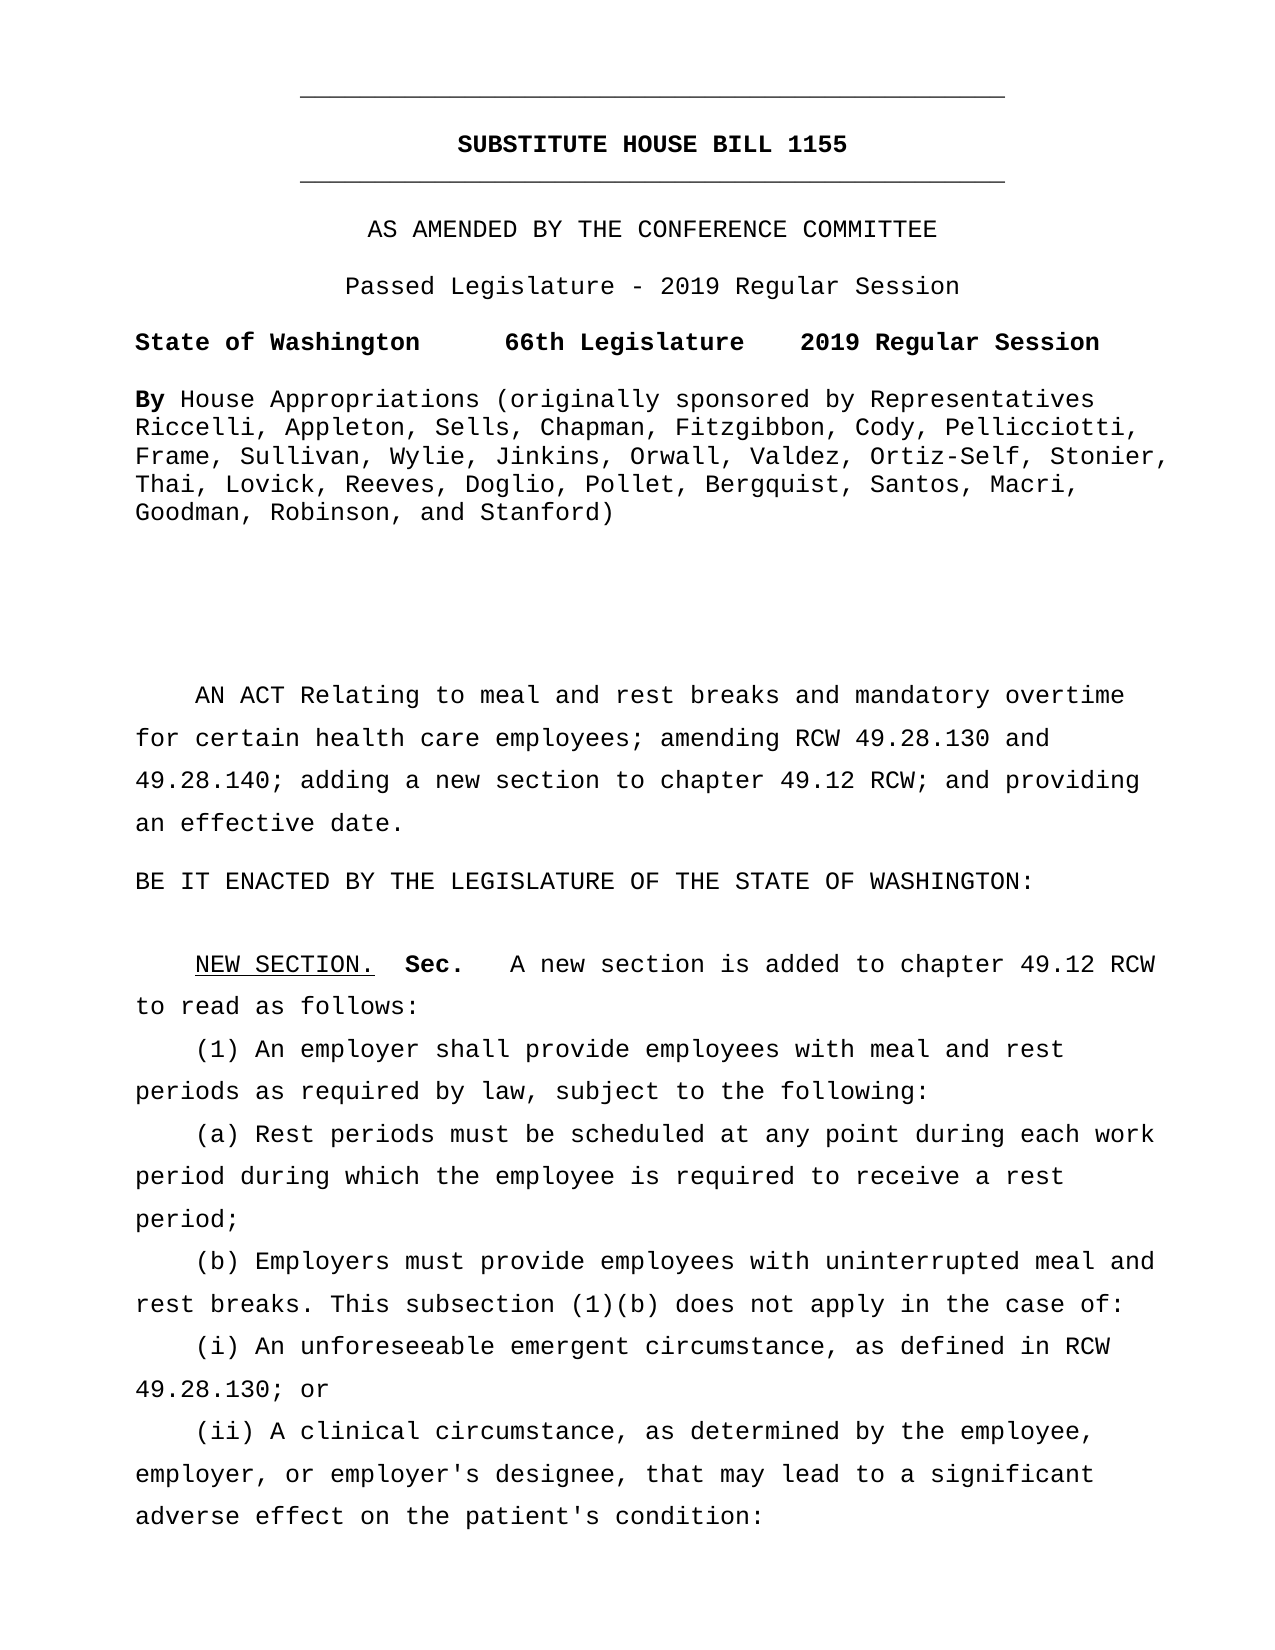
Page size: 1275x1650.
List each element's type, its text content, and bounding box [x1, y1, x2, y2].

text (i) An unforeseeable emergent circumstance, as defined in RCW 49.28.130; or [135, 1321, 1170, 1406]
text AN ACT Relating to meal and rest breaks and mandatory overtime for certain health care employees; amending RCW 49.28.130 and 49.28.140; adding a new section to chapter 49.12 RCW; and providing an effective date. [135, 670, 1170, 840]
text (b) Employers must provide employees with uninterrupted meal and rest breaks. This subsection (1)(b) does not apply in the case of: [135, 1236, 1170, 1321]
text (1) An employer shall provide employees with meal and rest periods as required by law, subject to the following: [135, 1023, 1170, 1108]
text NEW SECTION. Sec. A new section is added to chapter 49.12 RCW to read as follows: [135, 938, 1170, 1023]
text SUBSTITUTE HOUSE BILL 1155 [135, 132, 1170, 160]
text _______________________________________________ [135, 160, 1170, 188]
text State of Washington 66th Legislature 2019 Regular Session [135, 330, 1170, 358]
text (ii) A clinical circumstance, as determined by the employee, employer, or employer's designee, that may lead to a significant adverse effect on the patient's condition: [135, 1406, 1170, 1533]
text BE IT ENACTED BY THE LEGISLATURE OF THE STATE OF WASHINGTON: [135, 868, 1170, 897]
text Passed Legislature - 2019 Regular Session [135, 273, 1170, 302]
text AS AMENDED BY THE CONFERENCE COMMITTEE [135, 217, 1170, 245]
text _______________________________________________ [135, 75, 1170, 103]
text By House Appropriations (originally sponsored by Representatives Riccelli, Appleton, Sells, Chapman, Fitzgibbon, Cody, Pellicciotti, Frame, Sullivan, Wylie, Jinkins, Orwall, Valdez, Ortiz-Self, Stonier, Thai, Lovick, Reeves, Doglio, Pollet, Bergquist, Santos, Macri, Goodman, Robinson, and Stanford) [135, 387, 1170, 528]
text (a) Rest periods must be scheduled at any point during each work period during which the employee is required to receive a rest period; [135, 1108, 1170, 1236]
